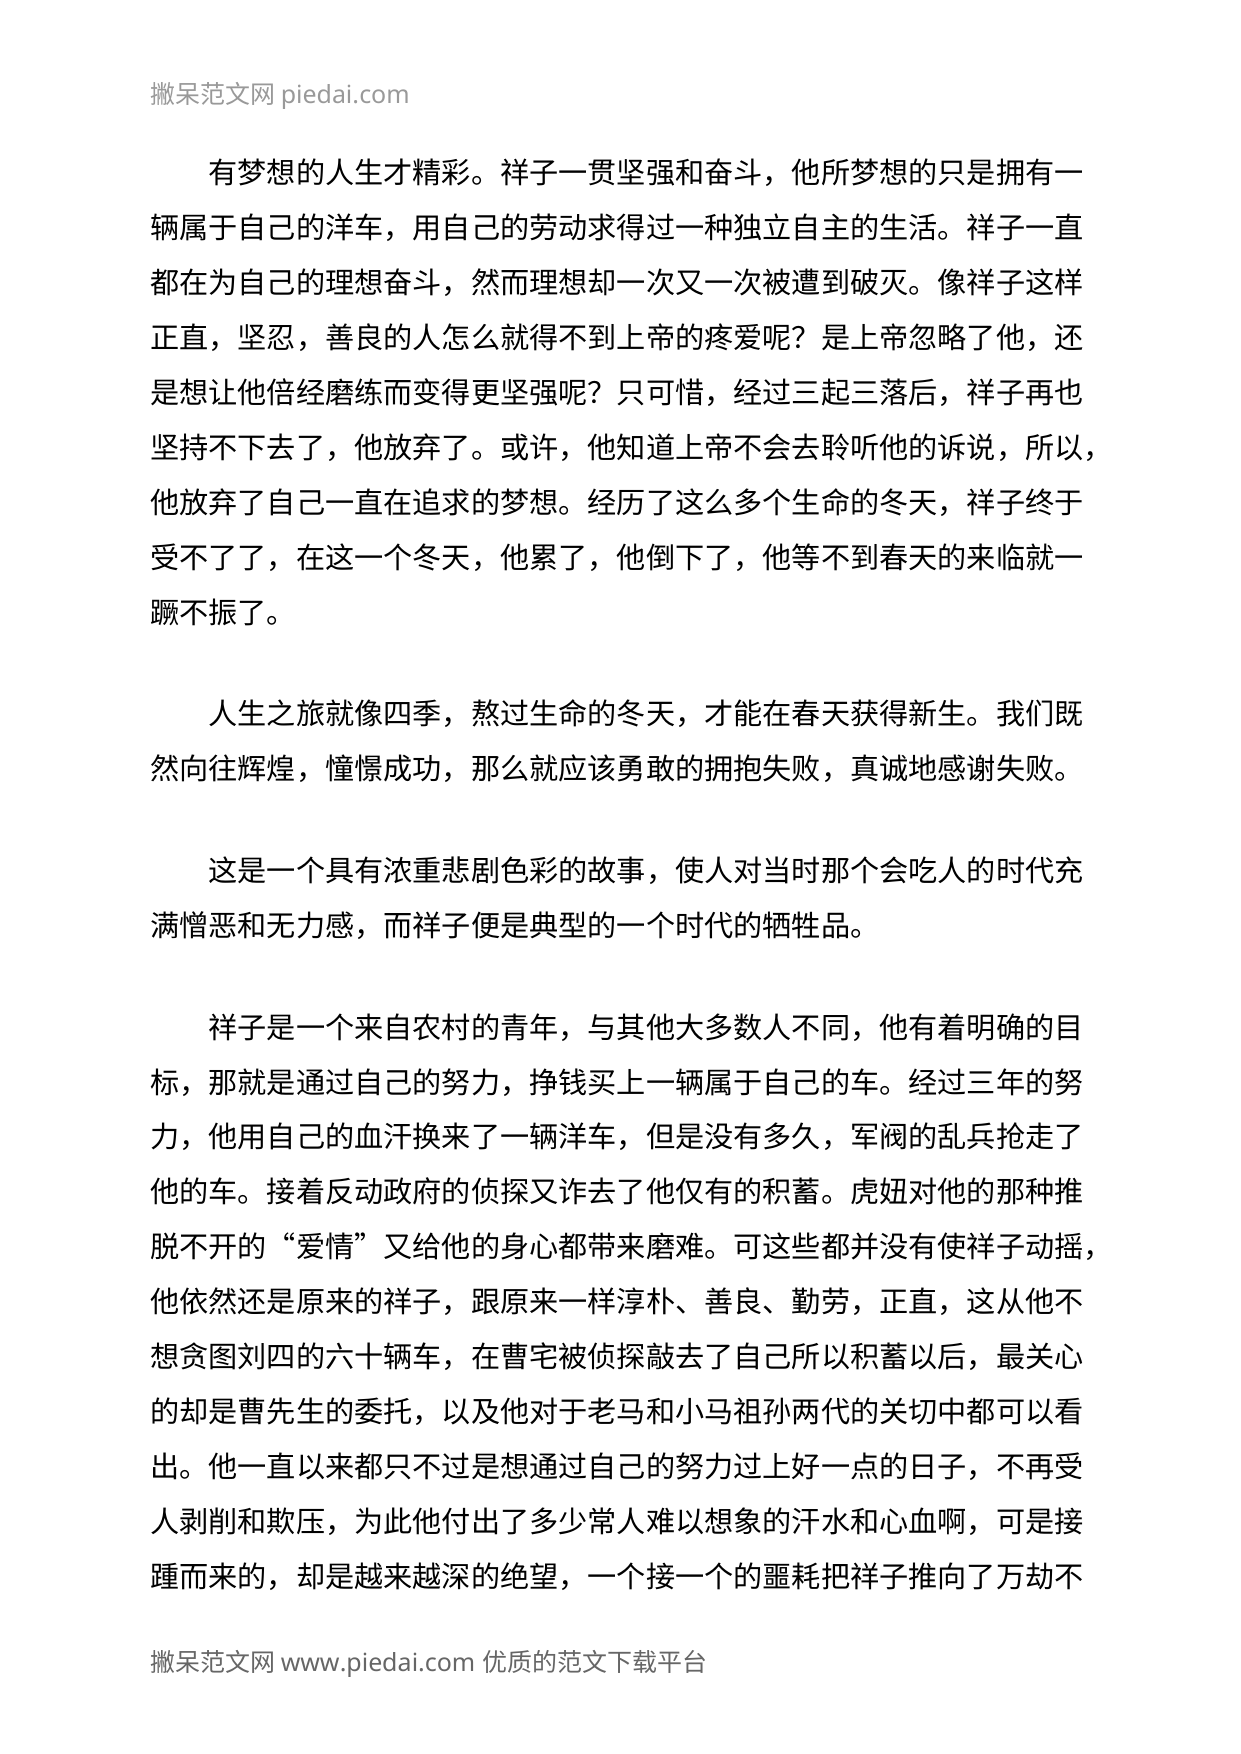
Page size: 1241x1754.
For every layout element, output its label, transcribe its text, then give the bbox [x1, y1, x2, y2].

text 有梦想的人生才精彩。祥子一贯坚强和奋斗，他所梦想的只是拥有一辆属于自己的洋车，用自己的劳动求得过一种独立自主的生活。祥子一直都在为自己的理想奋斗，然而理想却一次又一次被遭到破灭。像祥子这样正直，坚忍，善良的人怎么就得不到上帝的疼爱呢？是上帝忽略了他，还是想让他倍经磨练而变得更坚强呢？只可惜，经过三起三落后，祥子再也坚持不下去了，他放弃了。或许，他知道上帝不会去聆听他的诉说，所以，他放弃了自己一直在追求的梦想。经历了这么多个生命的冬天，祥子终于受不了了，在这一个冬天，他累了，他倒下了，他等不到春天的来临就一蹶不振了。 [150, 150, 1090, 631]
text 这是一个具有浓重悲剧色彩的故事，使人对当时那个会吃人的时代充满憎恶和无力感，而祥子便是典型的一个时代的牺牲品。 [150, 848, 1090, 945]
text 人生之旅就像四季，熬过生命的冬天，才能在春天获得新生。我们既然向往辉煌，憧憬成功，那么就应该勇敢的拥抱失败，真诚地感谢失败。 [150, 691, 1090, 788]
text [150, 1004, 1090, 1596]
